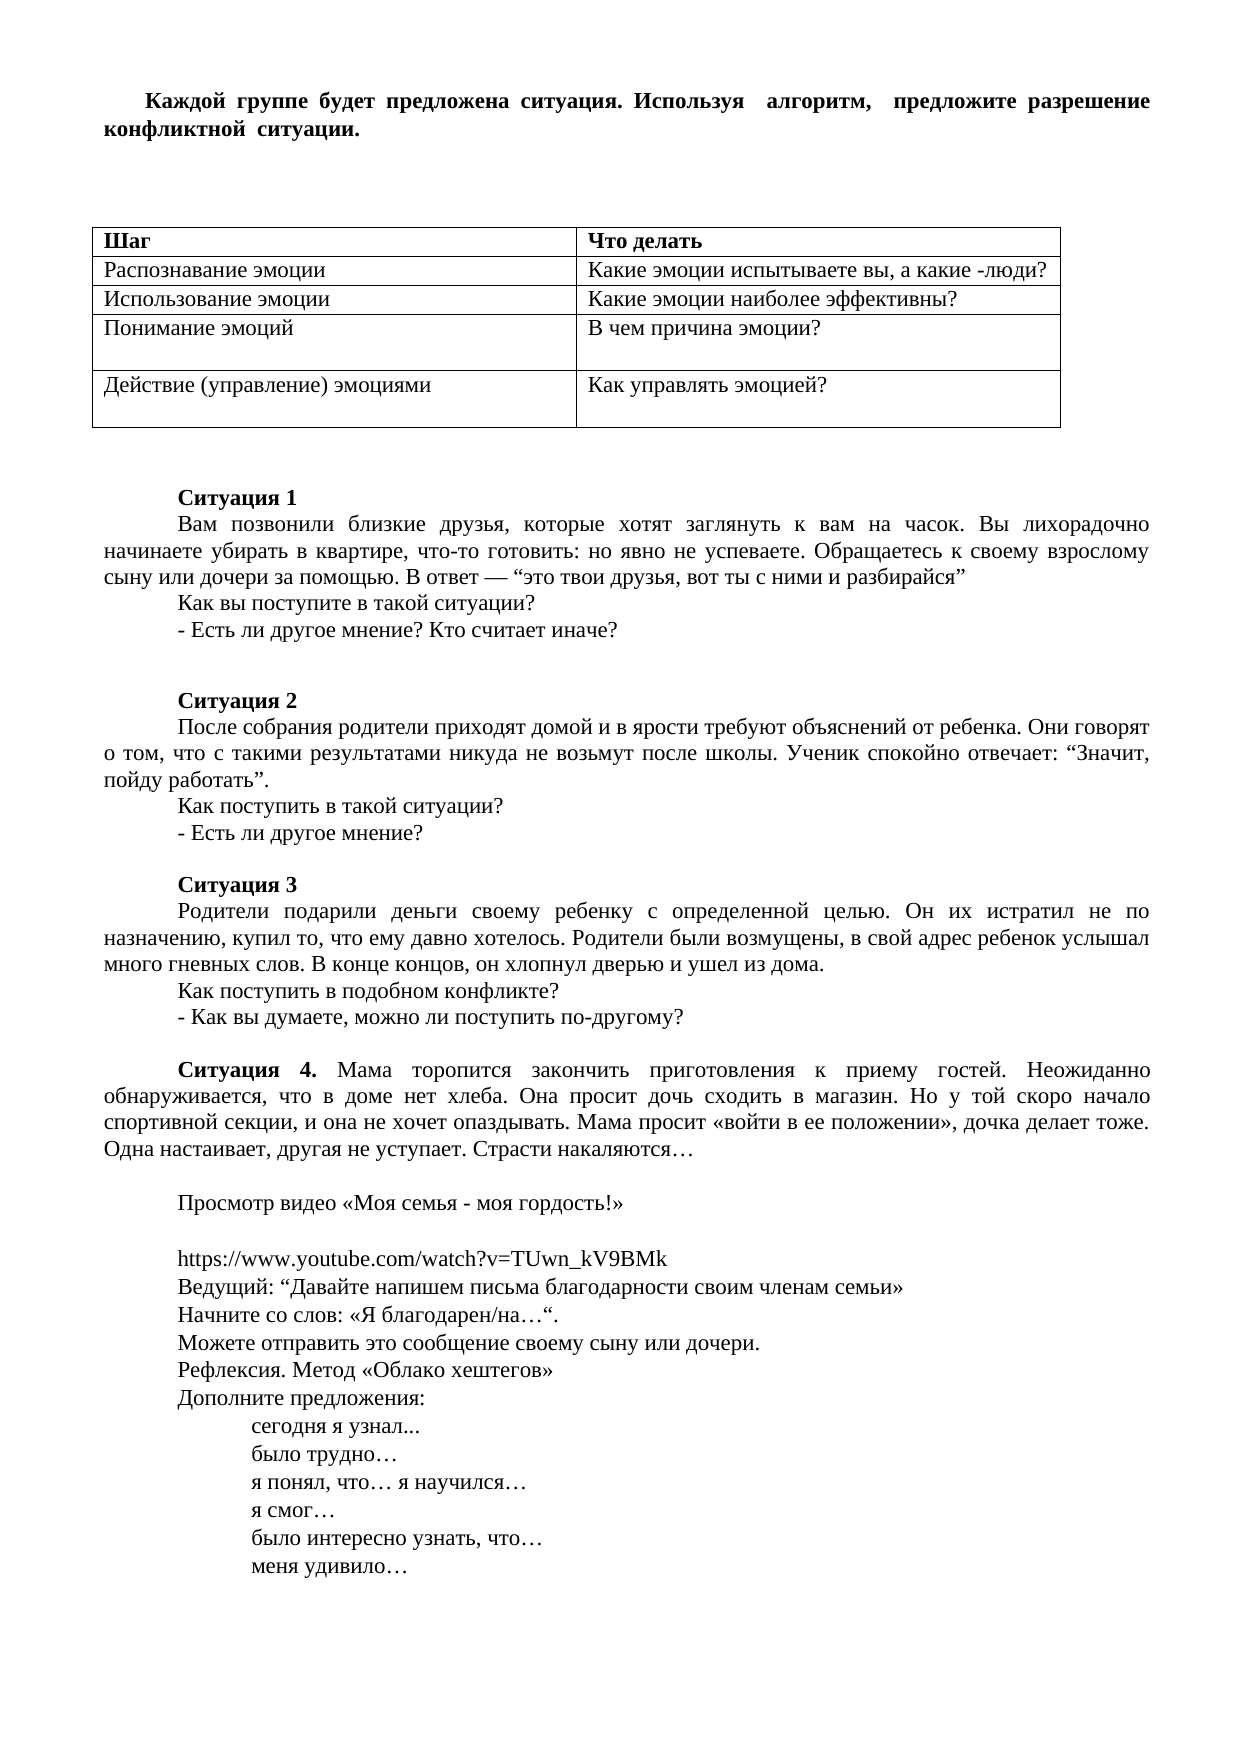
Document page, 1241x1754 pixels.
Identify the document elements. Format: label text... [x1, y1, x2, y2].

text Рефлексия. Метод «Облако хештегов» [103, 1357, 1152, 1383]
text  я понял, что… я научился… [103, 1468, 1152, 1494]
text Просмотр видео «Моя семья - моя гордость!» [103, 1189, 1152, 1215]
table_cell В чем причина эмоции? [577, 315, 1060, 370]
table_cell Как управлять эмоцией? [577, 371, 1060, 427]
text Вам позвонили близкие друзья, которые хотят заглянуть к вам на часок. Вы лихорадочно начинаете убирать в квартире, что-то готовить: но явно не успеваете. Обращаетесь к своему взрослому сыну или дочери за помощью. В ответ — “это твои друзья, вот ты с ними и разбирайся” [103, 510, 1152, 589]
table_cell Какие эмоции наиболее эффективны? [577, 286, 1060, 313]
text - Есть ли другое мнение? [103, 818, 1152, 845]
table_cell Какие эмоции испытываете вы, а какие -люди? [577, 257, 1060, 284]
text - Как вы думаете, можно ли поступить по-другому? [103, 1003, 1152, 1029]
text https://www.youtube.com/watch?v=TUwn_kV9BMk [103, 1245, 1152, 1271]
text  было трудно… [103, 1440, 1152, 1467]
table_header Что делать [577, 228, 1060, 256]
text  я смог… [103, 1496, 1152, 1522]
text Ситуация 1 [103, 484, 1152, 510]
table_header Шаг [93, 228, 576, 256]
text Ситуация 3 [103, 871, 1152, 898]
text  сегодня я узнал... [103, 1412, 1152, 1439]
text Можете отправить это сообщение своему сыну или дочери. [103, 1329, 1152, 1355]
text Дополните предложения: [103, 1384, 1152, 1411]
text Начните со слов: «Я благодарен/на…“. [103, 1301, 1152, 1327]
table_cell Использование эмоции [93, 286, 576, 313]
text Как поступить в подобном конфликте? [103, 977, 1152, 1003]
text  меня удивило… [103, 1552, 1152, 1578]
table_cell Действие (управление) эмоциями [93, 371, 576, 427]
text  было интересно узнать, что… [103, 1524, 1152, 1550]
text Родители подарили деньги своему ребенку с определенной целью. Он их истратил не по назначению, купил то, что ему давно хотелось. Родители были возмущены, в свой адрес ребенок услышал много гневных слов. В конце концов, он хлопнул дверью и ушел из дома. [103, 898, 1152, 977]
text Ведущий: “Давайте напишем письма благодарности своим членам семьи» [103, 1273, 1152, 1299]
table_cell Распознавание эмоции [93, 257, 576, 284]
text - Есть ли другое мнение? Кто считает иначе? [103, 616, 1152, 642]
text После собрания родители приходят домой и в ярости требуют объяснений от ребенка. Они говорят о том, что с такими результатами никуда не возьмут после школы. Ученик спокойно отвечает: “Значит, пойду работать”. [103, 713, 1152, 792]
text Как вы поступите в такой ситуации? [103, 589, 1152, 616]
table_cell Понимание эмоций [93, 315, 576, 370]
text Ситуация 2 [103, 687, 1152, 713]
text Как поступить в такой ситуации? [103, 792, 1152, 818]
text Каждой группе будет предложена ситуация. Используя алгоритм, предложите разрешение конфликтной ситуации. [103, 87, 1152, 141]
text Ситуация 4. Мама торопится закончить приготовления к приему гостей. Неожиданно обнаруживается, что в доме нет хлеба. Она просит дочь сходить в магазин. Но у той скоро начало спортивной секции, и она не хочет опаздывать. Мама просит «войти в ее положении», дочка делает тоже. Одна настаивает, другая не уступает. Страсти накаляются… [103, 1056, 1152, 1161]
